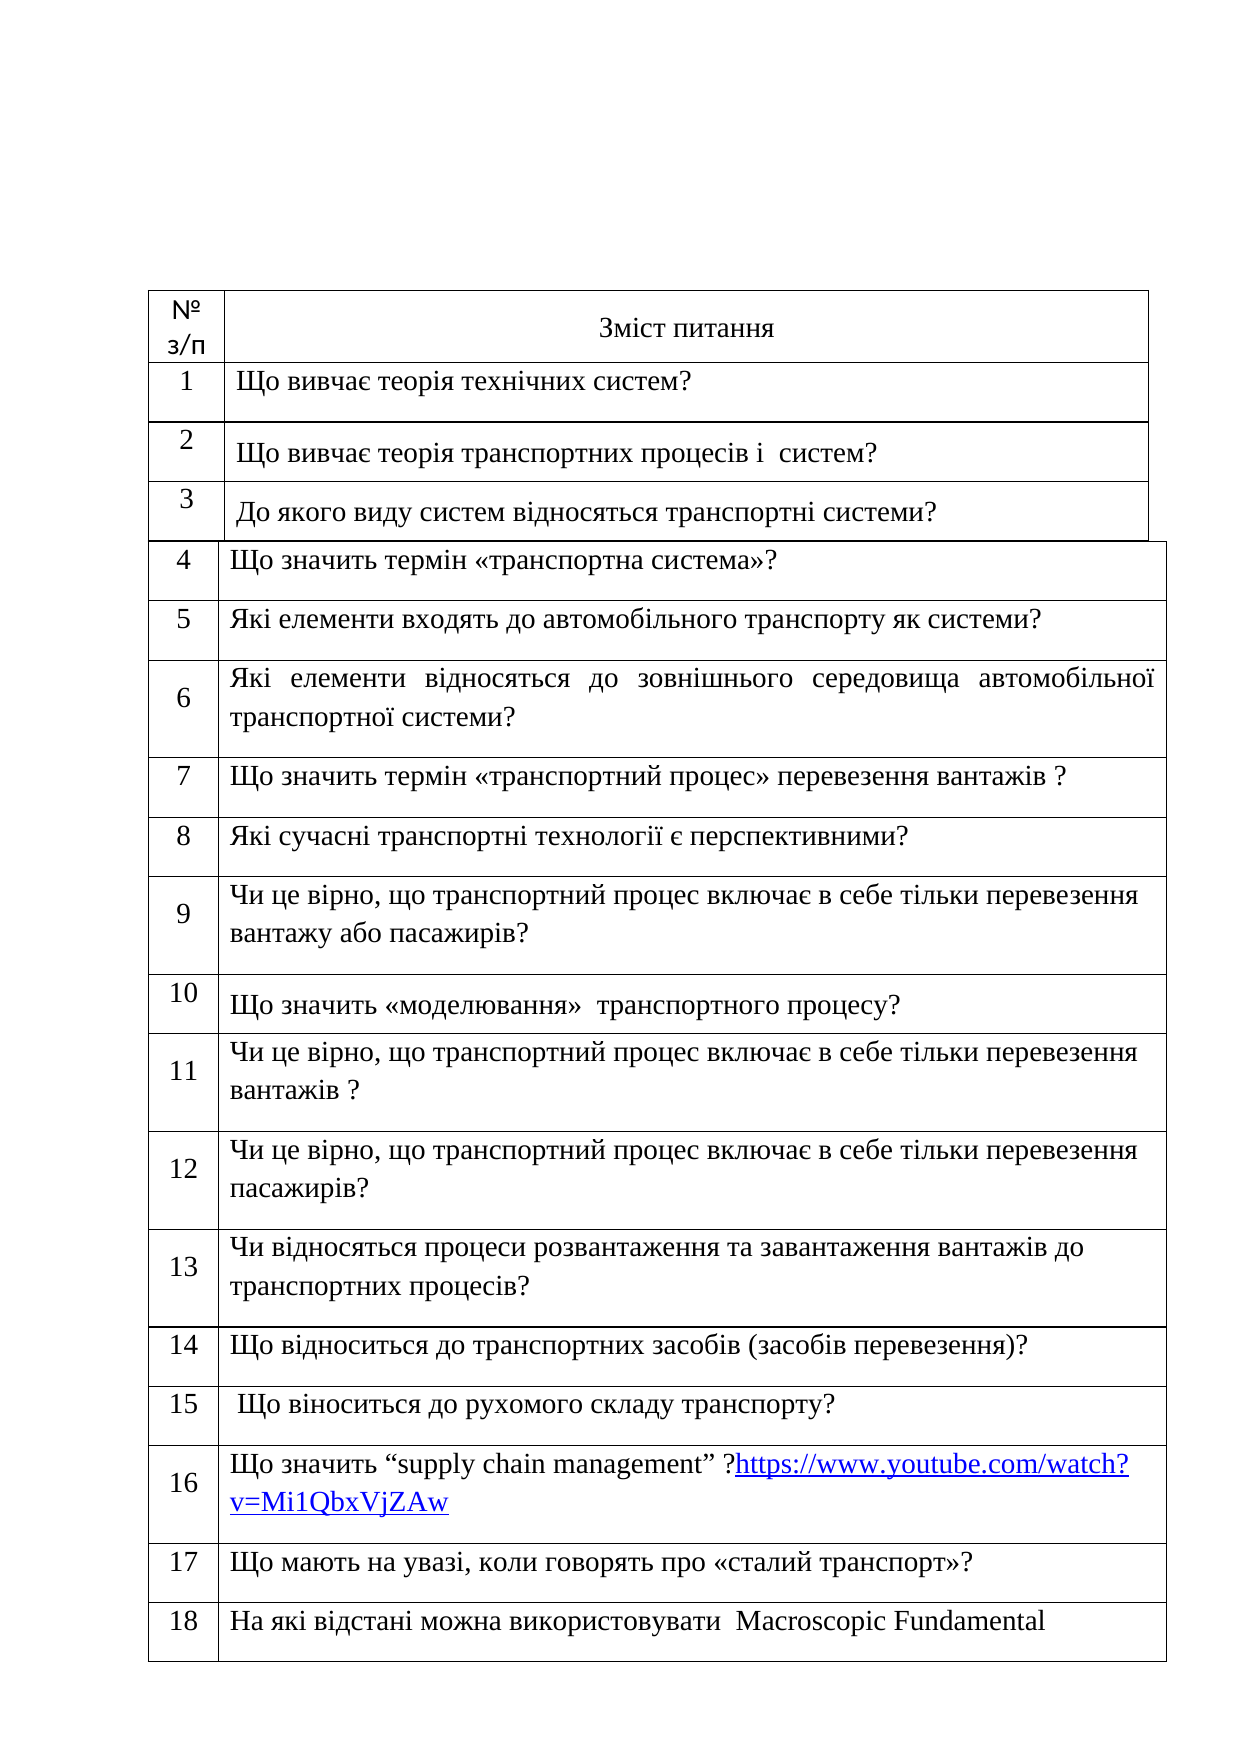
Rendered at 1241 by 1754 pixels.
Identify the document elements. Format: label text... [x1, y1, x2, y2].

table_cell Що значить “supply chain management” ?https://www.youtube.com/watch?v=Mi1QbxVjZAw [219, 1446, 1166, 1543]
table_cell 9 [149, 877, 218, 974]
table_cell Які елементи входять до автомобільного транспорту як системи? [219, 601, 1166, 659]
table_cell Чи це вірно, що транспортний процес включає в себе тільки перевезення вантажу або пасажирів? [219, 877, 1166, 974]
table_cell 3 [149, 482, 224, 540]
table_cell 18 [149, 1603, 218, 1661]
table_cell 17 [149, 1544, 218, 1602]
table_cell Які сучасні транспортні технології є перспективними? [219, 818, 1166, 876]
table_cell 5 [149, 601, 218, 659]
table_cell Чи відносяться процеси розвантаження та завантаження вантажів до транспортних процесів? [219, 1230, 1166, 1326]
table_cell Що вивчає теорія технічних систем? [225, 363, 1148, 421]
table_cell До якого виду систем відносяться транспортні системи? [225, 482, 1148, 540]
table_cell 1 [149, 363, 224, 421]
table_cell 10 [149, 975, 218, 1033]
table_header № з/п [149, 291, 224, 362]
table_cell Що віноситься до рухомого складу транспорту? [219, 1387, 1166, 1445]
table_cell Що відноситься до транспортних засобів (засобів перевезення)? [219, 1328, 1166, 1386]
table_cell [219, 1603, 1166, 1661]
table_header 4 [149, 542, 218, 600]
table_cell 15 [149, 1387, 218, 1445]
table_cell Які елементи відносяться до зовнішнього середовища автомобільної транспортної системи? [219, 661, 1166, 757]
table_cell 11 [149, 1034, 218, 1131]
table_cell 13 [149, 1230, 218, 1326]
table_cell 6 [149, 661, 218, 757]
table_cell Чи це вірно, що транспортний процес включає в себе тільки перевезення пасажирів? [219, 1132, 1166, 1228]
table_cell Що вивчає теорія транспортних процесів і систем? [225, 423, 1148, 481]
table_cell 2 [149, 423, 224, 481]
table_cell 14 [149, 1328, 218, 1386]
table_cell Що значить термін «транспортний процес» перевезення вантажів ? [219, 758, 1166, 817]
table_cell Чи це вірно, що транспортний процес включає в себе тільки перевезення вантажів ? [219, 1034, 1166, 1131]
table_cell Що мають на увазі, коли говорять про «сталий транспорт»? [219, 1544, 1166, 1602]
table_cell 7 [149, 758, 218, 817]
table_header Зміст питання [225, 291, 1148, 362]
table_cell 8 [149, 818, 218, 876]
table_cell 12 [149, 1132, 218, 1228]
table_cell Що значить «моделювання» транспортного процесу? [219, 975, 1166, 1033]
table_cell 16 [149, 1446, 218, 1543]
table_header Що значить термін «транспортна сиcтема»? [219, 542, 1166, 600]
